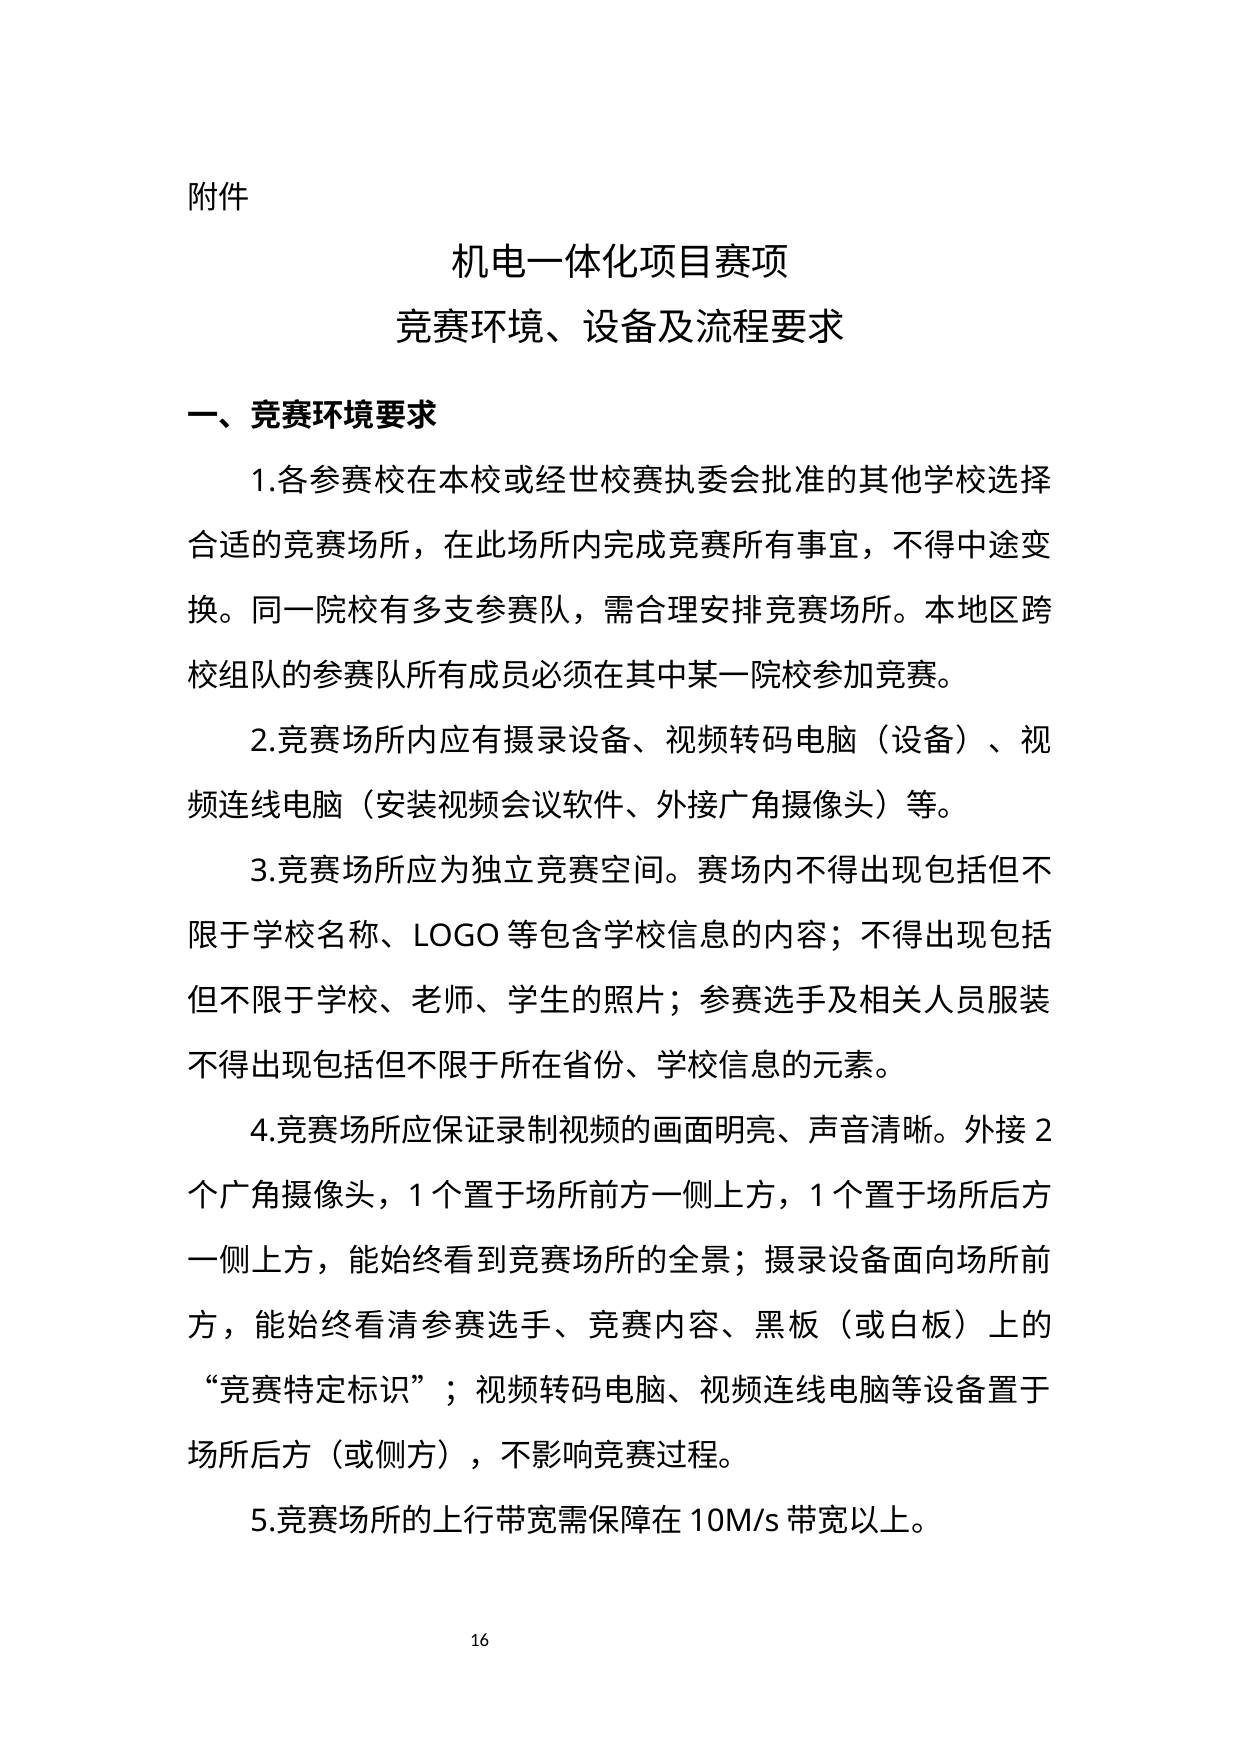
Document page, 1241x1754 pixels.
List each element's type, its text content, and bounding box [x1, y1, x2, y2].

text 1.各参赛校在本校或经世校赛执委会批准的其他学校选择合适的竞赛场所，在此场所内完成竞赛所有事宜，不得中途变换。同一院校有多支参赛队，需合理安排竞赛场所。本地区跨校组队的参赛队所有成员必须在其中某一院校参加竞赛。 [187, 445, 1053, 705]
text 2.竞赛场所内应有摄录设备、视频转码电脑（设备）、视频连线电脑（安装视频会议软件、外接广角摄像头）等。 [187, 705, 1053, 835]
text 机电一体化项目赛项 [187, 227, 1053, 292]
text 3.竞赛场所应为独立竞赛空间。赛场内不得出现包括但不限于学校名称、LOGO等包含学校信息的内容；不得出现包括但不限于学校、老师、学生的照片；参赛选手及相关人员服装不得出现包括但不限于所在省份、学校信息的元素。 [187, 835, 1053, 1095]
text 附件 [187, 162, 1053, 227]
text 竞赛环境、设备及流程要求 [187, 292, 1053, 357]
list 竞赛环境要求 [187, 380, 1053, 445]
text 5.竞赛场所的上行带宽需保障在10M/s带宽以上。 [187, 1485, 1053, 1550]
text 4.竞赛场所应保证录制视频的画面明亮、声音清晰。外接2个广角摄像头，1个置于场所前方一侧上方，1个置于场所后方一侧上方，能始终看到竞赛场所的全景；摄录设备面向场所前方，能始终看清参赛选手、竞赛内容、黑板（或白板）上的“竞赛特定标识”；视频转码电脑、视频连线电脑等设备置于场所后方（或侧方），不影响竞赛过程。 [187, 1095, 1053, 1485]
